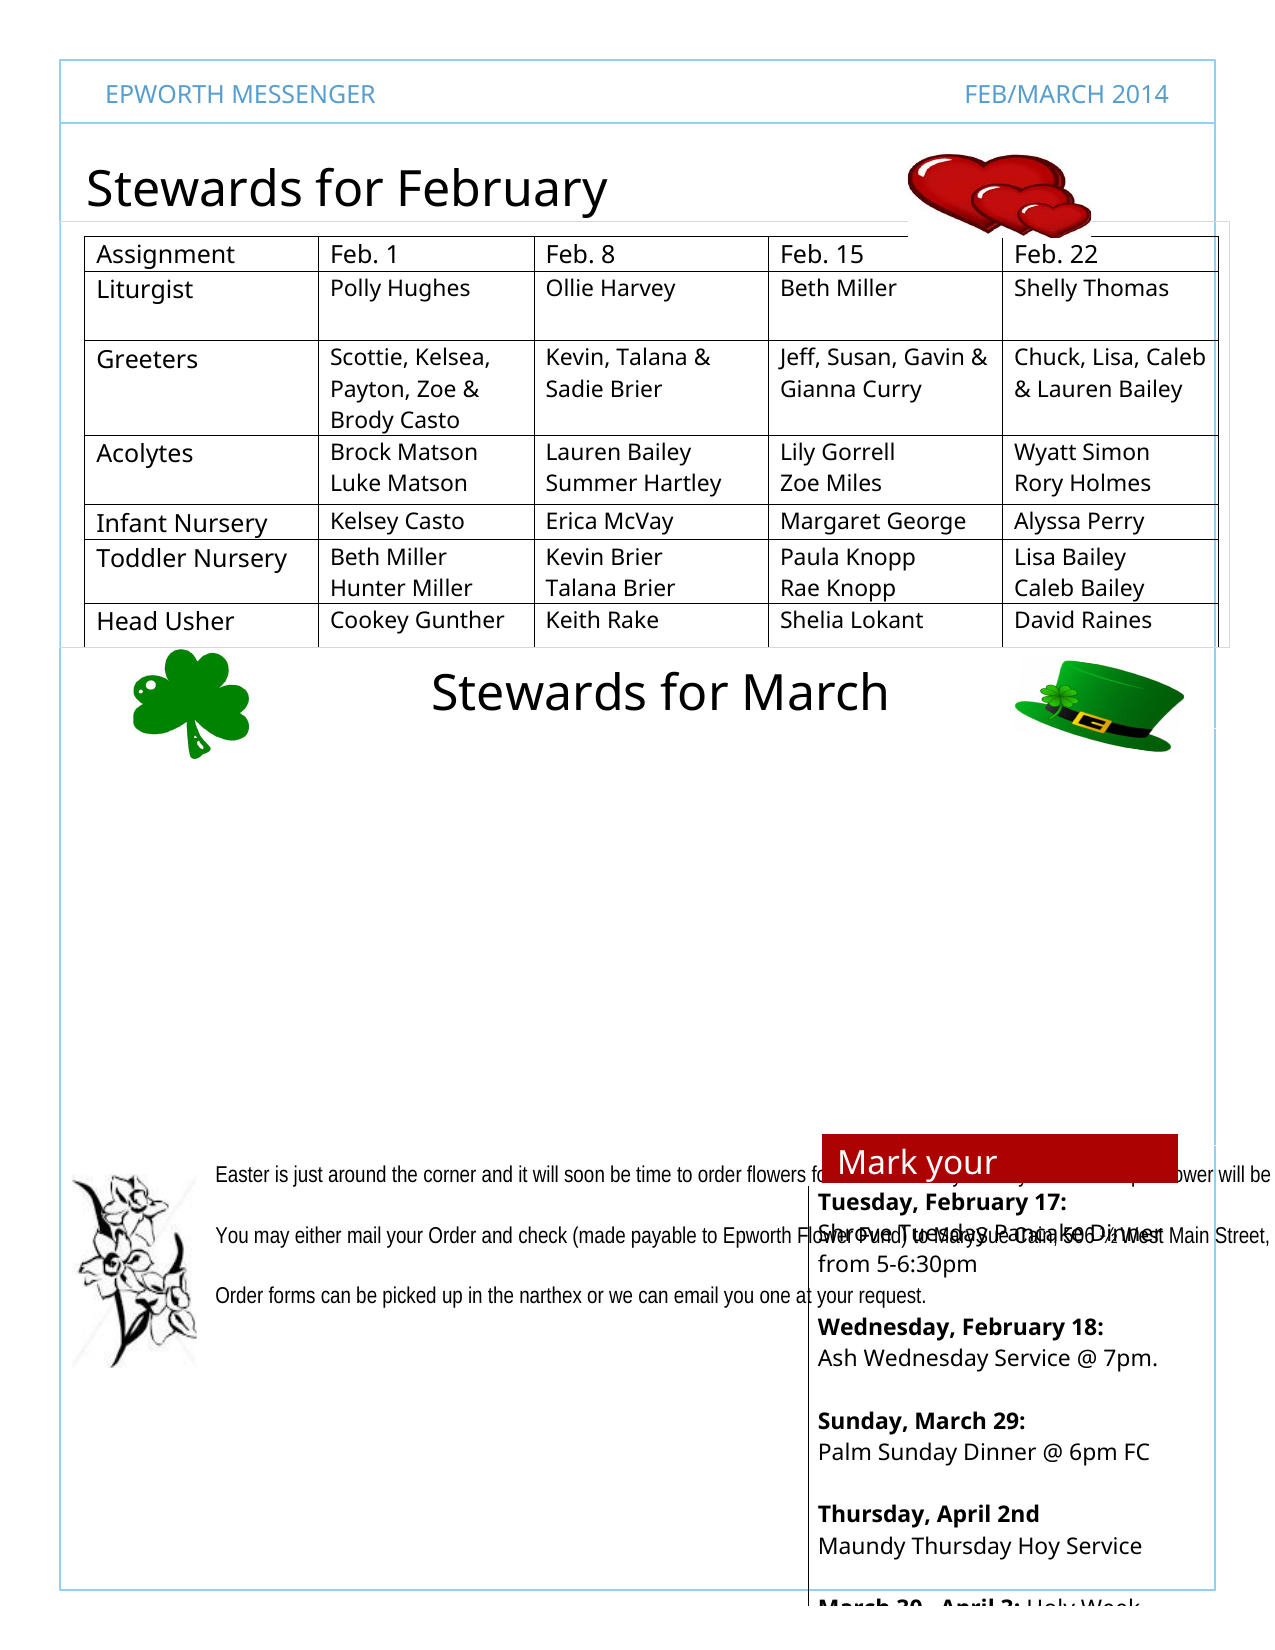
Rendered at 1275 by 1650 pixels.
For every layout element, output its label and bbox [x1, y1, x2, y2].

picture [133, 649, 251, 758]
picture [1012, 654, 1186, 754]
picture [907, 154, 1092, 238]
picture [71, 1174, 197, 1366]
